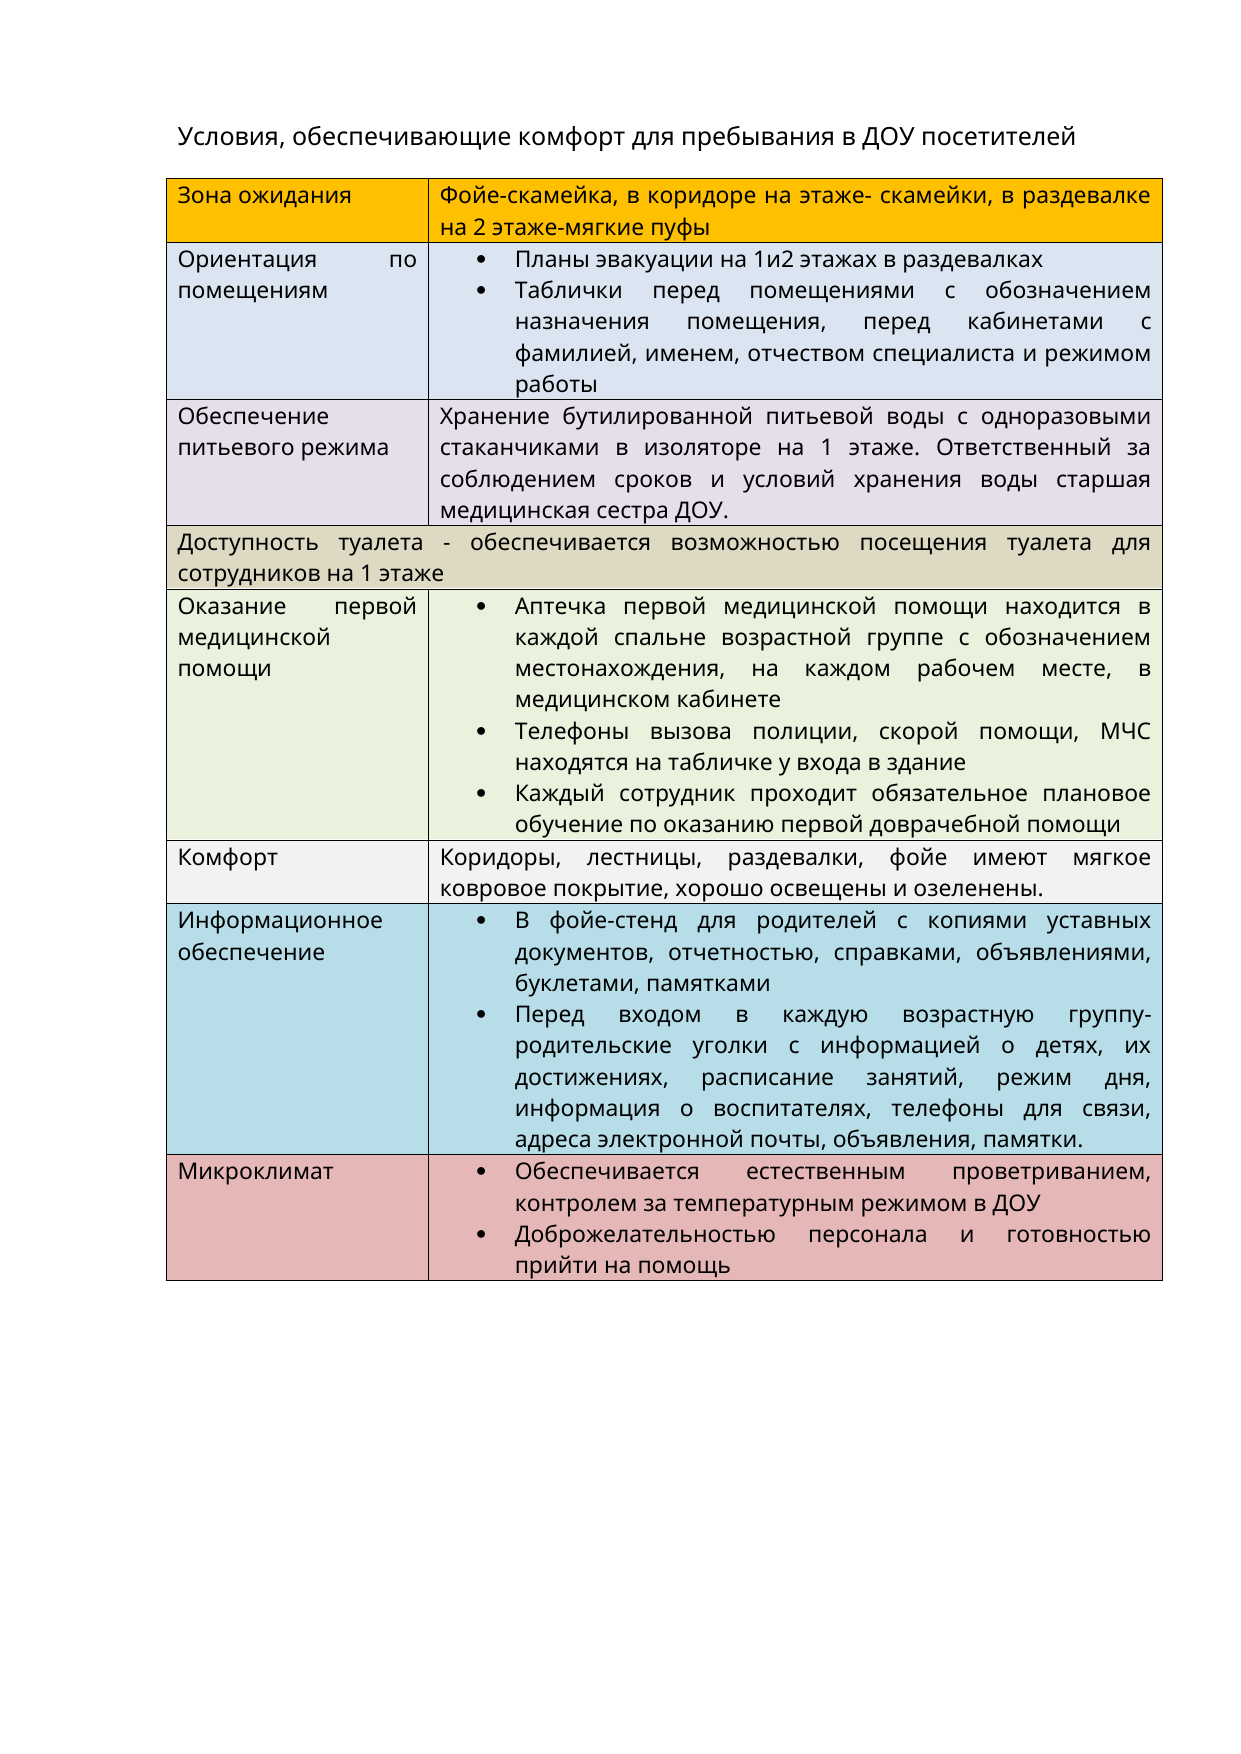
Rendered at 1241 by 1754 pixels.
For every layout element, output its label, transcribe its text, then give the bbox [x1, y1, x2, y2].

table_header Фойе-скамейка, в коридоре на этаже- скамейки, в раздевалке на 2 этаже-мягкие пуфы [429, 179, 1162, 242]
table_cell Ориентация по помещениям [167, 243, 428, 399]
table_header Зона ожидания [167, 179, 428, 242]
table_cell Коридоры, лестницы, раздевалки, фойе имеют мягкое ковровое покрытие, хорошо освещены и озеленены. [429, 841, 1162, 903]
table_cell Обеспечивается естественным проветриванием, контролем за температурным режимом в ДОУ Доброжелательностью персонала и готовностью прийти на помощь [429, 1155, 1162, 1280]
table_cell Хранение бутилированной питьевой воды с одноразовыми стаканчиками в изоляторе на 1 этаже. Ответственный за соблюдением сроков и условий хранения воды старшая медицинская сестра ДОУ. [429, 400, 1162, 525]
table_cell Оказание первой медицинской помощи [167, 590, 428, 839]
table_cell В фойе-стенд для родителей с копиями уставных документов, отчетностью, справками, объявлениями, буклетами, памятками Перед входом в каждую возрастную группу- родительские уголки с информацией о детях, их достижениях, расписание занятий, режим дня, информация о воспитателях, телефоны для связи, адреса электронной почты, объявления, памятки. [429, 904, 1162, 1154]
table_cell Комфорт [167, 841, 428, 903]
table_cell Аптечка первой медицинской помощи находится в каждой спальне возрастной группе с обозначением местонахождения, на каждом рабочем месте, в медицинском кабинете Телефоны вызова полиции, скорой помощи, МЧС находятся на табличке у входа в здание Каждый сотрудник проходит обязательное плановое обучение по оказанию первой доврачебной помощи [429, 590, 1162, 839]
table_cell Микроклимат [167, 1155, 428, 1280]
table_cell Планы эвакуации на 1и2 этажах в раздевалках Таблички перед помещениями с обозначением назначения помещения, перед кабинетами с фамилией, именем, отчеством специалиста и режимом работы [429, 243, 1162, 399]
table_cell Обеспечение питьевого режима [167, 400, 428, 525]
table_cell Информационное обеспечение [167, 904, 428, 1154]
table_cell Доступность туалета - обеспечивается возможностью посещения туалета для сотрудников на 1 этаже [167, 526, 1162, 588]
text Условия, обеспечивающие комфорт для пребывания в ДОУ посетителей [177, 118, 1152, 152]
